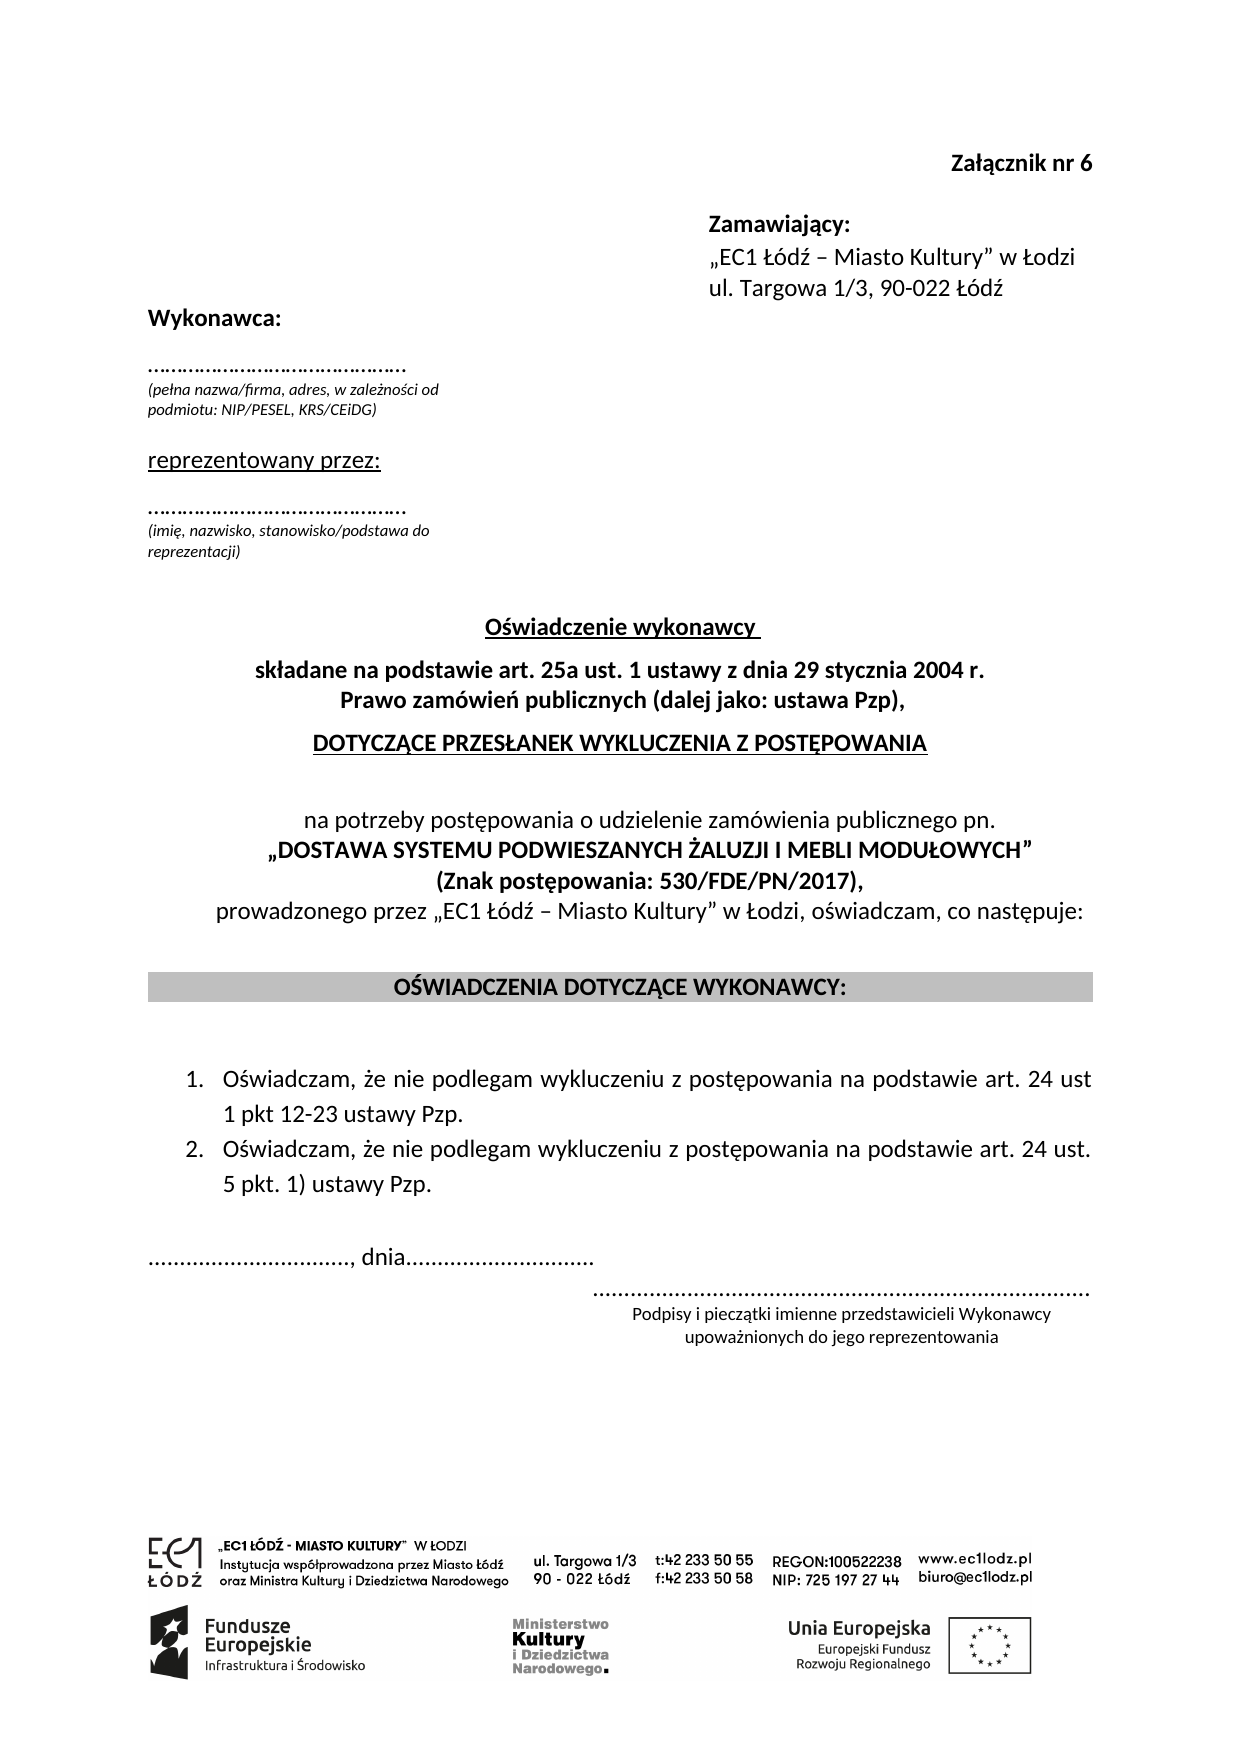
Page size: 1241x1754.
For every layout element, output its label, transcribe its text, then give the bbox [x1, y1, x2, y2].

text Prawo zamówień publicznych (dalej jako: ustawa Pzp), [148, 684, 1093, 715]
list Oświadczam, że nie podlegam wykluczeniu z postępowania na podstawie art. 24 ust 1 pkt 12-23 ustawy Pzp. [185, 1063, 1093, 1128]
text Oświadczenie wykonawcy [148, 611, 1093, 641]
text upoważnionych do jego reprezentowania [591, 1325, 1093, 1348]
text OŚWIADCZENIA DOTYCZĄCE WYKONAWCY: [148, 972, 1093, 1002]
text ……………………………………… [148, 490, 472, 521]
title prowadzonego przez „EC1 Łódź – Miasto Kultury” w Łodzi, oświadczam, co następuje: [148, 895, 1093, 926]
title (Znak postępowania: 530/FDE/PN/2017), [148, 865, 1093, 895]
text (imię, nazwisko, stanowisko/podstawa do reprezentacji) [148, 521, 472, 561]
title „DOSTAWA SYSTEMU PODWIESZANYCH ŻALUZJI I MEBLI MODUŁOWYCH” [148, 834, 1093, 865]
text ............................................................................... [591, 1272, 1093, 1302]
text Załącznik nr 6 [148, 148, 1093, 178]
text składane na podstawie art. 25a ust. 1 ustawy z dnia 29 stycznia 2004 r. [148, 654, 1093, 684]
text ul. Targowa 1/3, 90-022 Łódź [709, 272, 1093, 303]
text Wykonawca: [148, 303, 1093, 333]
text Podpisy i pieczątki imienne przedstawicieli Wykonawcy [591, 1302, 1093, 1325]
picture [147, 1536, 1032, 1681]
text „EC1 Łódź – Miasto Kultury” w Łodzi [709, 242, 1093, 272]
text Zamawiający: [709, 209, 1093, 239]
title na potrzeby postępowania o udzielenie zamówienia publicznego pn. [148, 804, 1093, 834]
list Oświadczam, że nie podlegam wykluczeniu z postępowania na podstawie art. 24 ust. 5 pkt. 1) ustawy Pzp. [185, 1133, 1093, 1198]
text (pełna nazwa/firma, adres, w zależności od podmiotu: NIP/PESEL, KRS/CEiDG) [148, 379, 472, 419]
text DOTYCZĄCE PRZESŁANEK WYKLUCZENIA Z POSTĘPOWANIA [148, 727, 1093, 758]
text ................................, dnia.............................. [148, 1241, 1093, 1272]
text ……………………………………… [148, 348, 472, 379]
text reprezentowany przez: [148, 444, 1093, 475]
